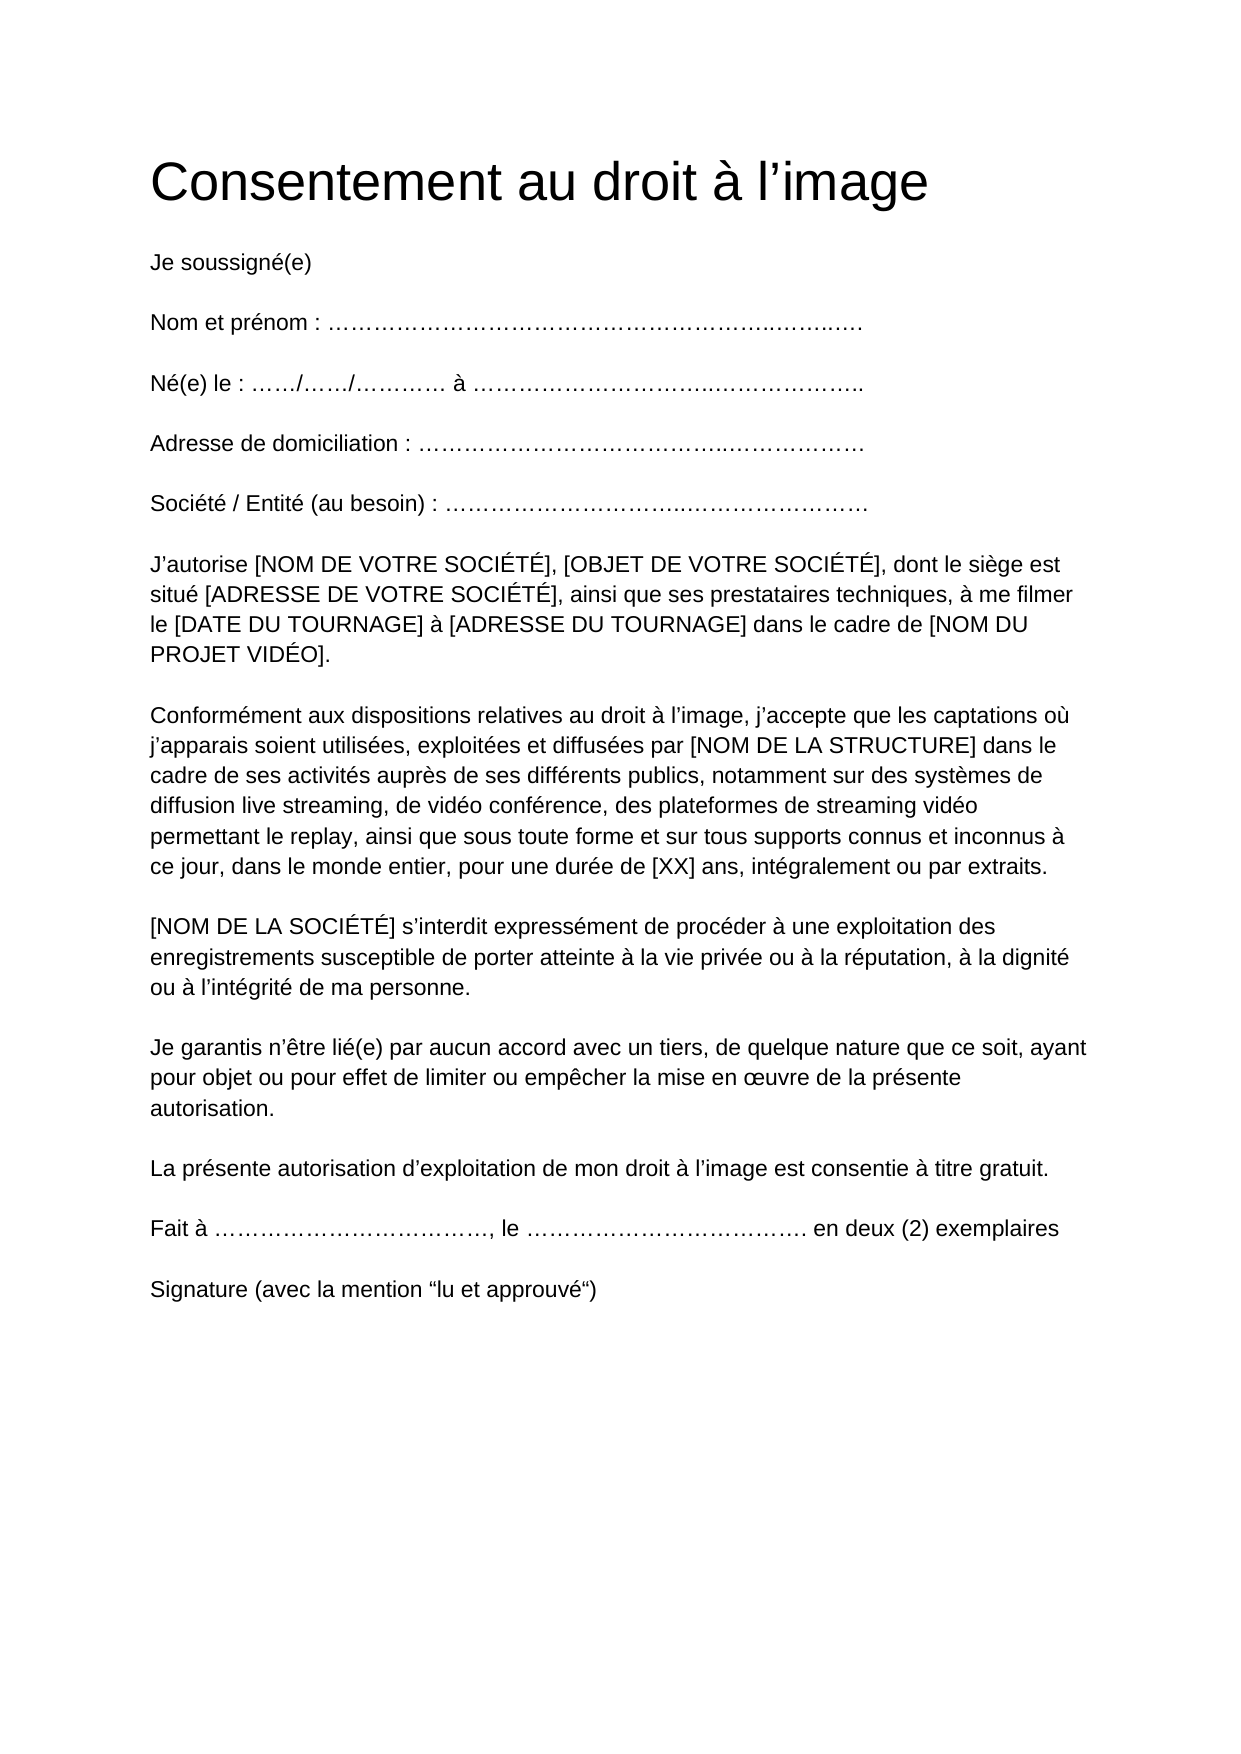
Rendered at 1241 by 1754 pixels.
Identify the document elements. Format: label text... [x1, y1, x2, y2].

text Conformément aux dispositions relatives au droit à l’image, j’accepte que les captations où j’apparais soient utilisées, exploitées et diffusées par [NOM DE LA STRUCTURE] dans le cadre de ses activités auprès de ses différents publics, notamment sur des systèmes de diffusion live streaming, de vidéo conférence, des plateformes de streaming vidéo permettant le replay, ainsi que sous toute forme et sur tous supports connus et inconnus à ce jour, dans le monde entier, pour une durée de [XX] ans, intégralement ou par extraits. [150, 702, 1090, 879]
text Société / Entité (au besoin) : …………………………..…………………… [150, 490, 1090, 517]
text Nom et prénom : …………………………………………………..……..…. [150, 309, 1090, 336]
text [NOM DE LA SOCIÉTÉ] s’interdit expressément de procéder à une exploitation des enregistrements susceptible de porter atteinte à la vie privée ou à la réputation, à la dignité ou à l’intégrité de ma personne. [150, 913, 1090, 1000]
text J’autorise [NOM DE VOTRE SOCIÉTÉ], [OBJET DE VOTRE SOCIÉTÉ], dont le siège est situé [ADRESSE DE VOTRE SOCIÉTÉ], ainsi que ses prestataires techniques, à me filmer le [DATE DU TOURNAGE] à [ADRESSE DU TOURNAGE] dans le cadre de [NOM DU PROJET VIDÉO]. [150, 551, 1090, 668]
text Fait à ………………………………, le ………………………………. en deux (2) exemplaires [150, 1215, 1090, 1242]
title Consentement au droit à l’image [150, 150, 1090, 212]
text Je soussigné(e) [150, 249, 1090, 275]
text Je garantis n’être lié(e) par aucun accord avec un tiers, de quelque nature que ce soit, ayant pour objet ou pour effet de limiter ou empêcher la mise en œuvre de la présente autorisation. [150, 1034, 1090, 1121]
text Signature (avec la mention “lu et approuvé“) [150, 1276, 1090, 1302]
text Né(e) le : ……/……/………… à …………………………..……………….. [150, 369, 1090, 396]
text La présente autorisation d’exploitation de mon droit à l’image est consentie à titre gratuit. [150, 1155, 1090, 1181]
text Adresse de domiciliation : …………………………………..……………… [150, 430, 1090, 456]
